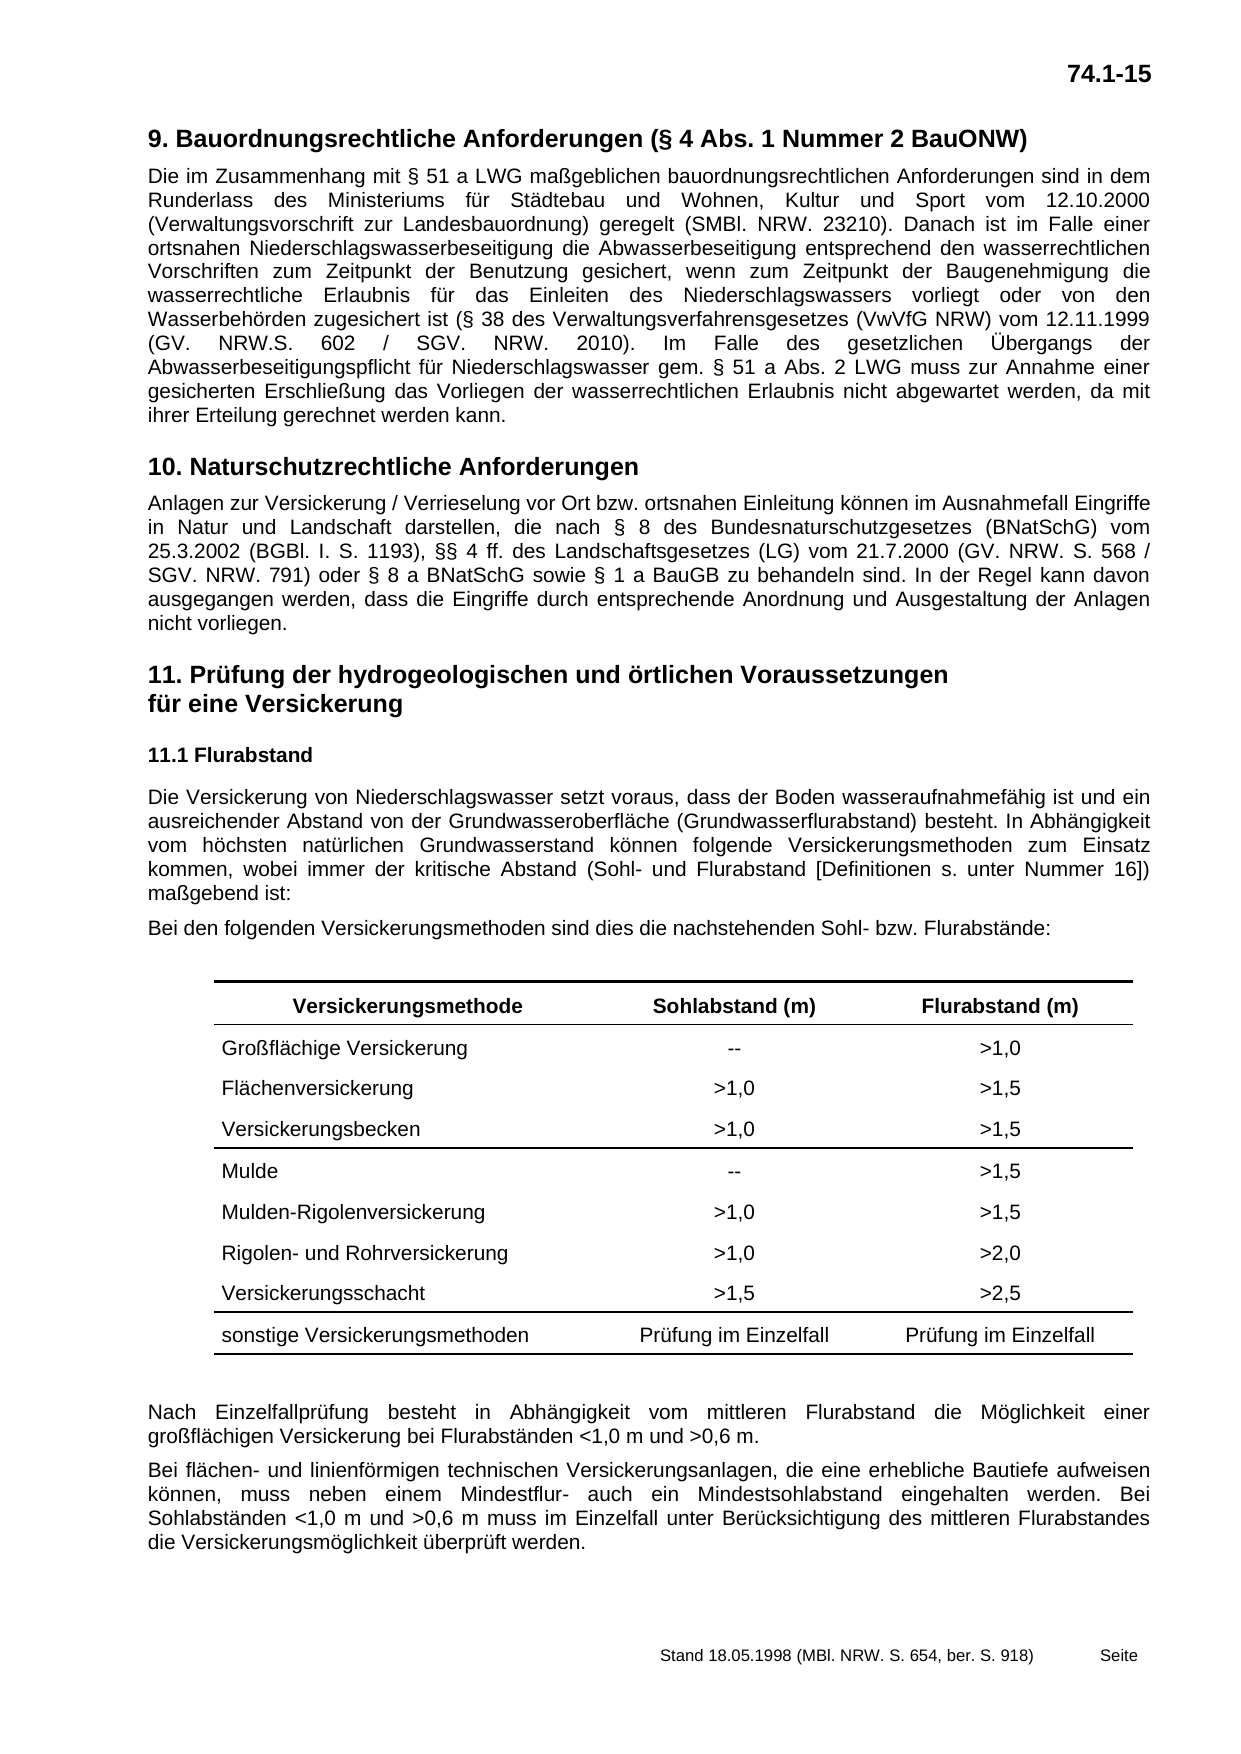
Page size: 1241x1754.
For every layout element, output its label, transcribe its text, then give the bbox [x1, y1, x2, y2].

table_cell Versickerungsbecken [214, 1106, 601, 1147]
table_cell Rigolen- und Rohrversickerung [214, 1230, 601, 1271]
text Die im Zusammenhang mit § 51 a LWG maßgeblichen bauordnungsrechtlichen Anforderungen sind in dem Runderlass des Ministeriums für Städtebau und Wohnen, Kultur und Sport vom 12.10.2000 (Verwaltungsvorschrift zur Landesbauordnung) geregelt (SMBl. NRW. 23210). Danach ist im Falle einer ortsnahen Niederschlagswasserbeseitigung die Abwasserbeseitigung entsprechend den wasserrechtlichen Vorschriften zum Zeitpunkt der Benutzung gesichert, wenn zum Zeitpunkt der Baugenehmigung die wasserrechtliche Erlaubnis für das Einleiten des Niederschlagswassers vorliegt oder von den Wasserbehörden zugesichert ist (§ 38 des Verwaltungsverfahrensgesetzes (VwVfG NRW) vom 12.11.1999 (GV. NRW.S. 602 / SGV. NRW. 2010). Im Falle des gesetzlichen Übergangs der Abwasserbeseitigungspflicht für Niederschlagswasser gem. § 51 a Abs. 2 LWG muss zur Annahme einer gesicherten Erschließung das Vorliegen der wasserrechtlichen Erlaubnis nicht abgewartet werden, da mit ihrer Erteilung gerechnet werden kann. [148, 163, 1152, 427]
subtitle 11. Prüfung der hydrogeologischen und örtlichen Voraussetzungen für eine Versickerung [148, 660, 1152, 717]
table_cell >1,5 [601, 1271, 867, 1311]
table_cell Versickerungsschacht [214, 1271, 601, 1311]
subtitle 10. Naturschutzrechtliche Anforderungen [148, 452, 1152, 481]
table_header Versickerungsmethode [214, 983, 601, 1024]
table_header Sohlabstand (m) [601, 983, 867, 1024]
table_cell >1,5 [867, 1106, 1133, 1147]
table_header Flurabstand (m) [867, 983, 1133, 1024]
text Bei flächen- und linienförmigen technischen Versickerungsanlagen, die eine erhebliche Bautiefe aufweisen können, muss neben einem Mindestflur- auch ein Mindestsohlabstand eingehalten werden. Bei Sohlabständen <1,0 m und >0,6 m muss im Einzelfall unter Berücksichtigung des mittleren Flurabstandes die Versickerungsmöglichkeit überprüft werden. [148, 1458, 1152, 1554]
table_cell Prüfung im Einzelfall [867, 1313, 1133, 1353]
table_cell >1,0 [601, 1066, 867, 1106]
table_cell >1,5 [867, 1066, 1133, 1106]
text Die Versickerung von Niederschlagswasser setzt voraus, dass der Boden wasseraufnahmefähig ist und ein ausreichender Abstand von der Grundwasseroberfläche (Grundwasserflurabstand) besteht. In Abhängigkeit vom höchsten natürlichen Grundwasserstand können folgende Versickerungsmethoden zum Einsatz kommen, wobei immer der kritische Abstand (Sohl- und Flurabstand [Definitionen s. unter Nummer 16]) maßgebend ist: [148, 785, 1152, 905]
table_cell >1,5 [867, 1149, 1133, 1189]
table_cell >1,0 [601, 1189, 867, 1230]
table_cell Großflächige Versickerung [214, 1025, 601, 1066]
table_cell >1,0 [601, 1106, 867, 1147]
text Nach Einzelfallprüfung besteht in Abhängigkeit vom mittleren Flurabstand die Möglichkeit einer großflächigen Versickerung bei Flurabständen <1,0 m und >0,6 m. [148, 1400, 1152, 1448]
text Anlagen zur Versickerung / Verrieselung vor Ort bzw. ortsnahen Einleitung können im Ausnahmefall Eingriffe in Natur und Landschaft darstellen, die nach § 8 des Bundesnaturschutzgesetzes (BNatSchG) vom 25.3.2002 (BGBl. I. S. 1193), §§ 4 ff. des Landschaftsgesetzes (LG) vom 21.7.2000 (GV. NRW. S. 568 / SGV. NRW. 791) oder § 8 a BNatSchG sowie § 1 a BauGB zu behandeln sind. In der Regel kann davon ausgegangen werden, dass die Eingriffe durch entsprechende Anordnung und Ausgestaltung der Anlagen nicht vorliegen. [148, 491, 1152, 635]
table_cell >2,0 [867, 1230, 1133, 1271]
table_cell Mulden-Rigolenversickerung [214, 1189, 601, 1230]
table_cell >1,5 [867, 1189, 1133, 1230]
text Bei den folgenden Versickerungsmethoden sind dies die nachstehenden Sohl- bzw. Flurabstände: [148, 915, 1152, 939]
table_cell Prüfung im Einzelfall [601, 1313, 867, 1353]
table_cell Mulde [214, 1149, 601, 1189]
subtitle 11.1 Flurabstand [148, 742, 1152, 766]
table_cell -- [601, 1149, 867, 1189]
table_cell >1,0 [867, 1025, 1133, 1066]
table_cell -- [601, 1025, 867, 1066]
table_cell sonstige Versickerungsmethoden [214, 1313, 601, 1353]
table_cell Flächenversickerung [214, 1066, 601, 1106]
table_cell >1,0 [601, 1230, 867, 1271]
subtitle 9. Bauordnungsrechtliche Anforderungen (§ 4 Abs. 1 Nummer 2 BauONW) [148, 124, 1152, 153]
table_cell >2,5 [867, 1271, 1133, 1311]
